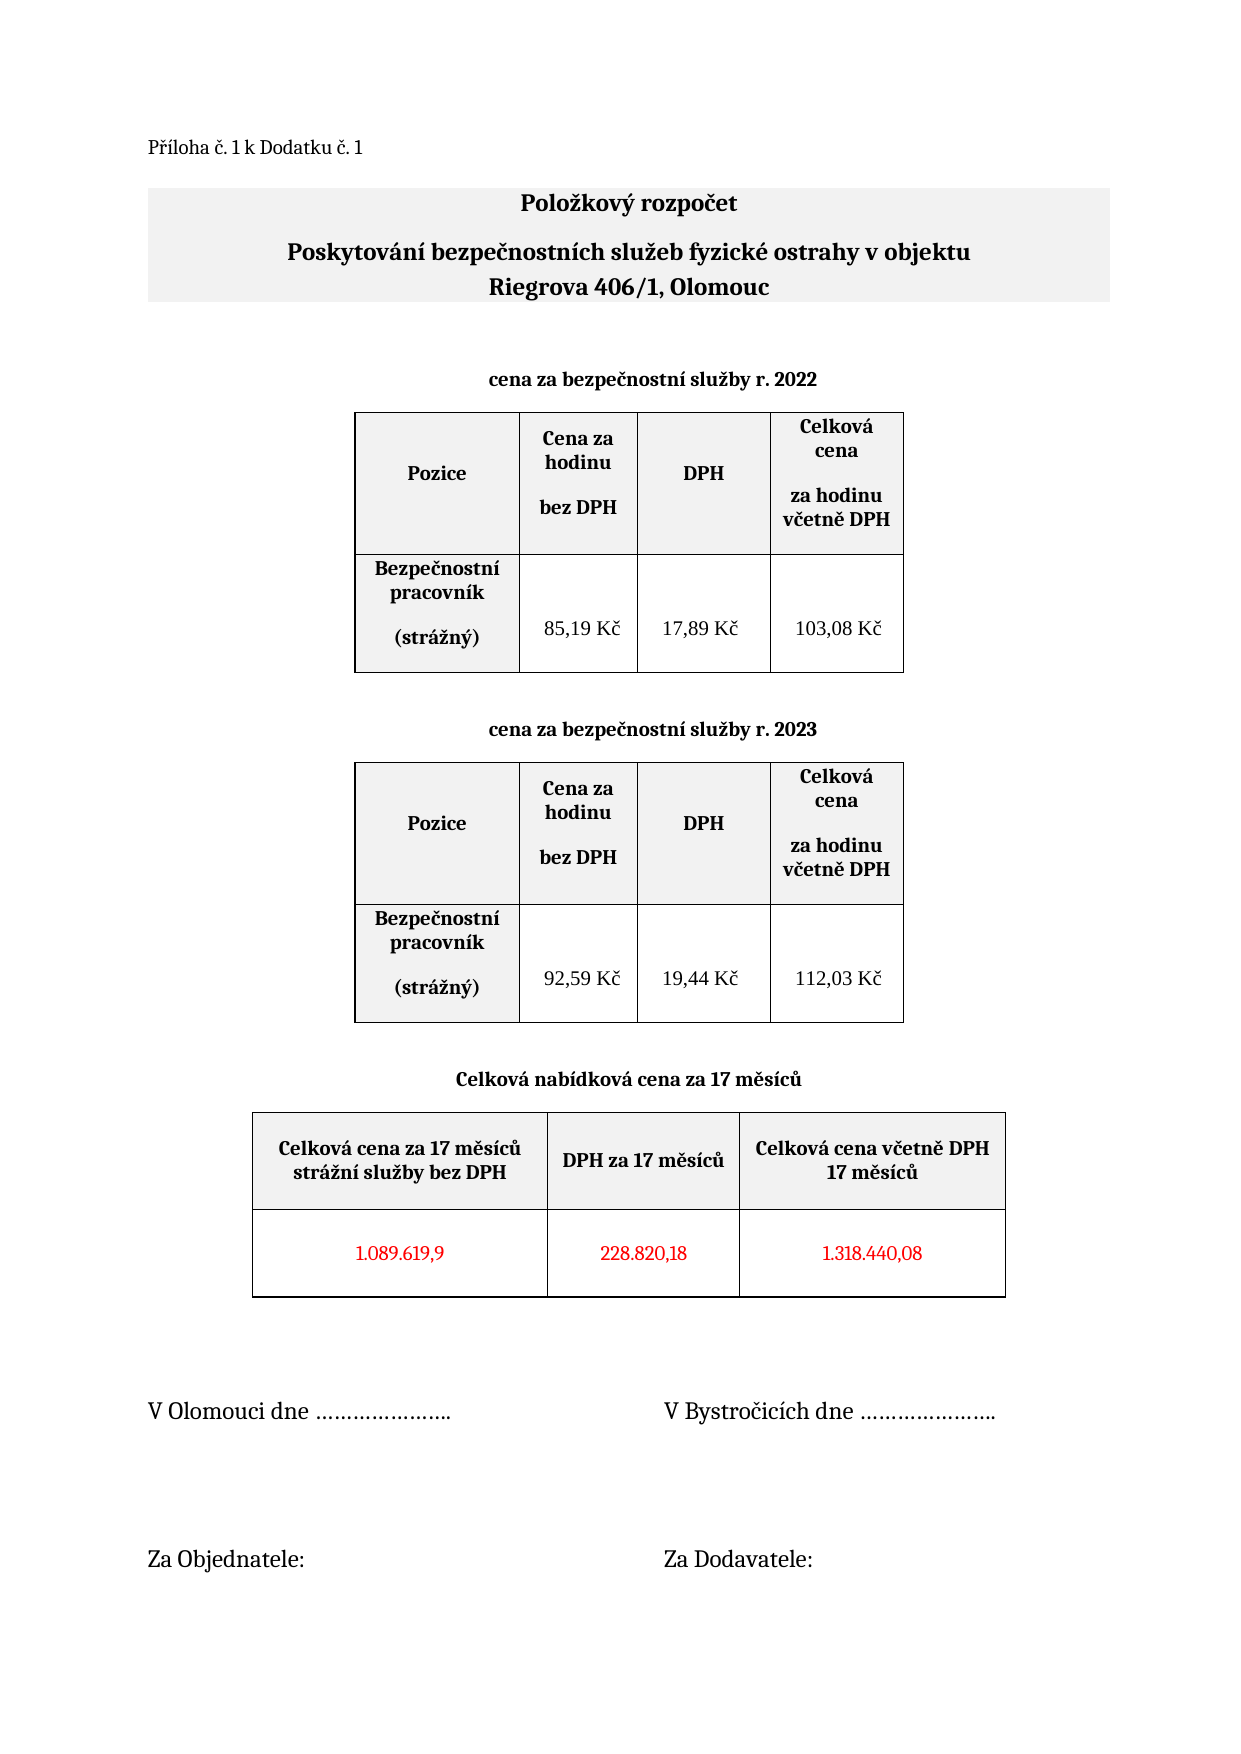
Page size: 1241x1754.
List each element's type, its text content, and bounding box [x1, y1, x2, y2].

table_header DPH [638, 763, 770, 904]
table_header Celková cena za hodinu včetně DPH [771, 413, 903, 554]
table_header Cena za hodinu bez DPH [520, 763, 637, 904]
text Příloha č. 1 k Dodatku č. 1 [148, 136, 1110, 160]
table_header Pozice [356, 413, 519, 554]
table_cell [520, 905, 637, 1022]
table_cell 1.318.440,08 [740, 1210, 1005, 1296]
table_cell Bezpečnostní pracovník (strážný) [356, 555, 519, 672]
text Riegrova 406/1, Olomouc [148, 273, 1110, 302]
table_cell [771, 905, 903, 1022]
text Za Objednatele: Za Dodavatele: [148, 1545, 1110, 1574]
table_header Celková cena za hodinu včetně DPH [771, 763, 903, 904]
text cena za bezpečnostní služby r. 2023 [148, 717, 1158, 741]
table_cell 1.089.619,9 [253, 1210, 547, 1296]
text Celková nabídková cena za 17 měsíců [148, 1067, 1110, 1091]
table_header Celková cena za 17 měsíců strážní služby bez DPH [253, 1113, 547, 1209]
table_cell Bezpečnostní pracovník (strážný) [356, 905, 519, 1022]
text Položkový rozpočet [148, 188, 1110, 217]
table_cell [638, 905, 770, 1022]
text V Olomouci dne …………………. V Bystročicích dne …………………. [148, 1397, 1110, 1425]
table_header DPH za 17 měsíců [548, 1113, 739, 1209]
table_header DPH [638, 413, 770, 554]
table_cell [638, 555, 770, 672]
table_cell [520, 555, 637, 672]
table_header Pozice [356, 763, 519, 904]
table_cell 228.820,18 [548, 1210, 739, 1296]
text cena za bezpečnostní služby r. 2022 [148, 367, 1158, 391]
text Poskytování bezpečnostních služeb fyzické ostrahy v objektu [148, 238, 1110, 267]
table_cell [771, 555, 903, 672]
table_header Cena za hodinu bez DPH [520, 413, 637, 554]
table_header Celková cena včetně DPH 17 měsíců [740, 1113, 1005, 1209]
